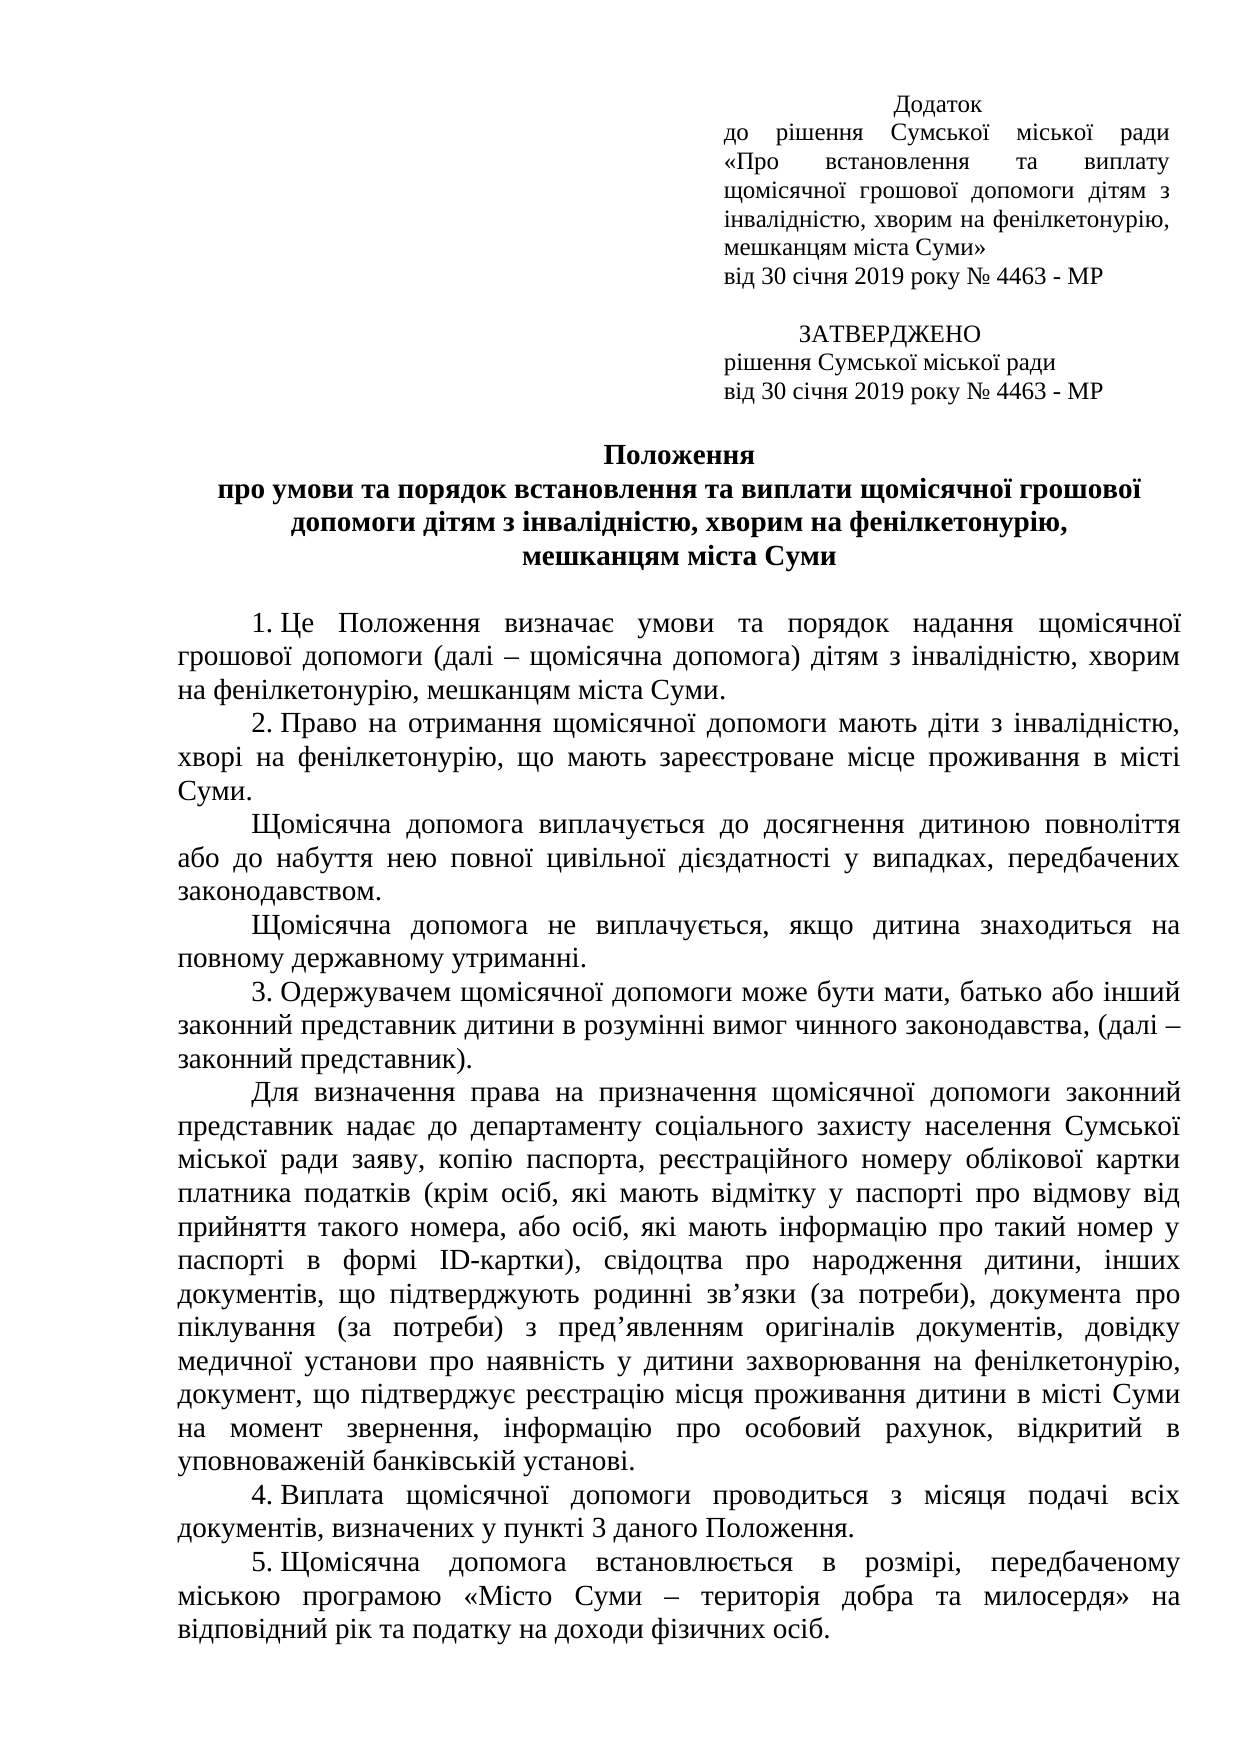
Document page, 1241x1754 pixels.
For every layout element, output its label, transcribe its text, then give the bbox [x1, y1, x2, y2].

text 2. Право на отримання щомісячної допомоги мають діти з інвалідністю, хворі на фенілкетонурію, що мають зареєстроване місце проживання в місті Суми. [177, 706, 1181, 806]
text 1. Це Положення визначає умови та порядок надання щомісячної грошової допомоги (далі – щомісячна допомога) дітям з інвалідністю, хворим на фенілкетонурію, мешканцям міста Суми. [177, 605, 1181, 706]
text Положення [177, 437, 1181, 471]
text Для визначення права на призначення щомісячної допомоги законний представник надає до департаменту соціального захисту населення Сумської міської ради заяву, копію паспорта, реєстраційного номеру облікової картки платника податків (крім осіб, які мають відмітку у паспорті про відмову від прийняття такого номера, або осіб, які мають інформацію про такий номер у паспорті в формі ID-картки), свідоцтва про народження дитини, інших документів, що підтверджують родинні зв’язки (за потреби), документа про піклування (за потреби) з пред’явленням оригіналів документів, довідку медичної установи про наявність у дитини захворювання на фенілкетонурію, документ, що підтверджує реєстрацію місця проживання дитини в місті Суми на момент звернення, інформацію про особовий рахунок, відкритий в уповноваженій банківській установі. [177, 1074, 1181, 1477]
text 5. Щомісячна допомога встановлюється в розмірі, передбаченому міською програмою «Місто Суми – територія добра та милосердя» на відповідний рік та податку на доходи фізичних осіб. [177, 1544, 1181, 1645]
text 3. Одержувачем щомісячної допомоги може бути мати, батько або інший законний представник дитини в розумінні вимог чинного законодавства, (далі – законний представник). [177, 974, 1181, 1074]
text ЗАТВЕРДЖЕНО [679, 319, 1181, 347]
text Щомісячна допомога не виплачується, якщо дитина знаходиться на повному державному утриманні. [177, 907, 1181, 974]
text рішення Сумської міської ради [679, 347, 1181, 376]
text 4. Виплата щомісячної допомоги проводиться з місяця подачі всіх документів, визначених у пункті 3 даного Положення. [177, 1477, 1181, 1544]
table_header Додаток до рішення Сумської міської ради «Про встановлення та виплату щомісячної грошової допомоги дітям з інвалідністю, хворим на фенілкетонурію, мешканцям міста Суми» від 30 січня 2019 року № 4463 - МР [694, 89, 1181, 319]
text про умови та порядок встановлення та виплати щомісячної грошової допомоги дітям з інвалідністю, хворим на фенілкетонурію, мешканцям міста Суми [177, 471, 1181, 571]
text Щомісячна допомога виплачується до досягнення дитиною повноліття або до набуття нею повної цивільної дієздатності у випадках, передбачених законодавством. [177, 806, 1181, 907]
text від 30 січня 2019 року № 4463 - МР [679, 376, 1181, 405]
